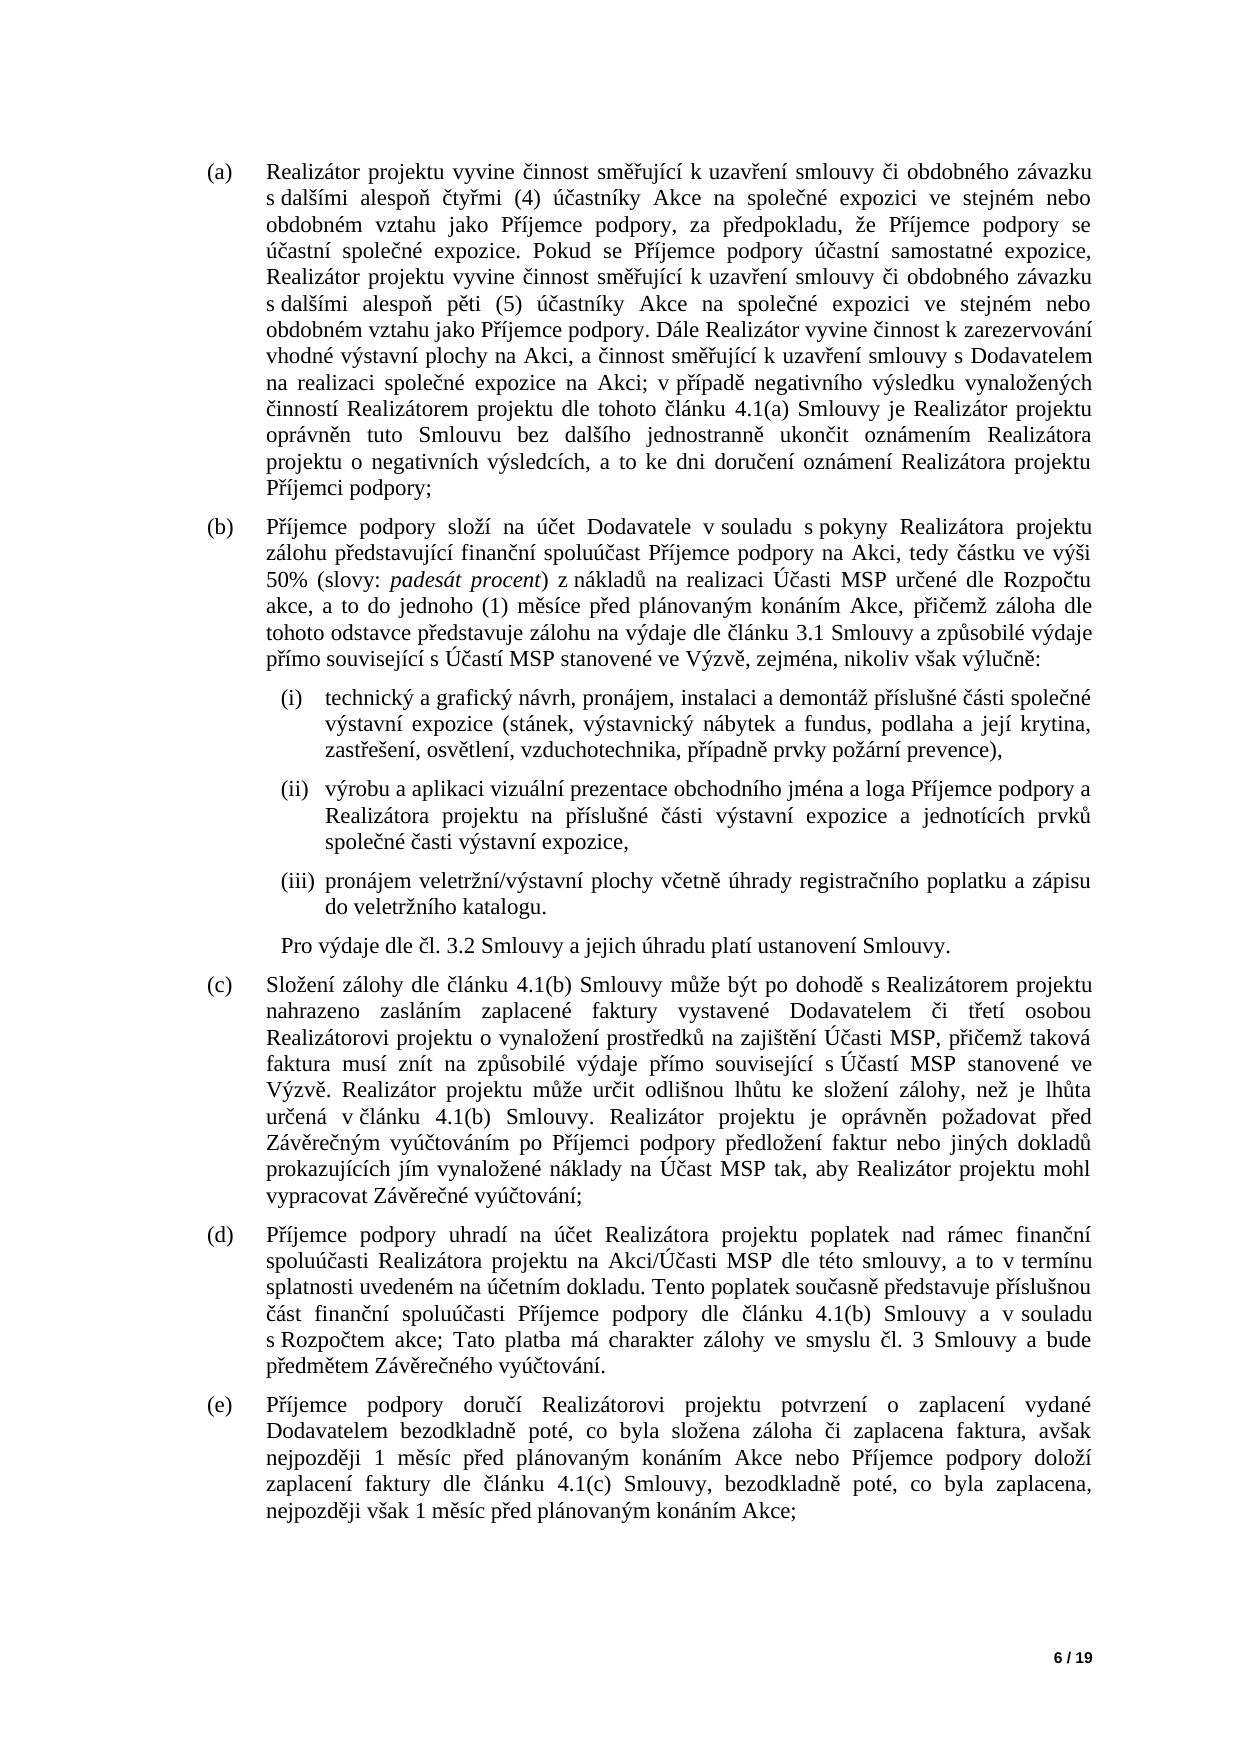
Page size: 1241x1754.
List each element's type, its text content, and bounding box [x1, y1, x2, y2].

text Složení zálohy dle článku 4.1(b) Smlouvy může být po dohodě s Realizátorem projektu nahrazeno zasláním zaplacené faktury vystavené Dodavatelem či třetí osobou Realizátorovi projektu o vynaložení prostředků na zajištění Účasti MSP, přičemž taková faktura musí znít na způsobilé výdaje přímo související s Účastí MSP stanovené ve Výzvě. Realizátor projektu může určit odlišnou lhůtu ke složení zálohy, než je lhůta určená v článku 4.1(b) Smlouvy. Realizátor projektu je oprávněn požadovat před Závěrečným vyúčtováním po Příjemci podpory předložení faktur nebo jiných dokladů prokazujících jím vynaložené náklady na Účast MSP tak, aby Realizátor projektu mohl vypracovat Závěrečné vyúčtování; [207, 971, 1092, 1208]
text technický a grafický návrh, pronájem, instalaci a demontáž příslušné části společné výstavní expozice (stánek, výstavnický nábytek a fundus, podlaha a její krytina, zastřešení, osvětlení, vzduchotechnika, případně prvky požární prevence), [281, 684, 1092, 763]
list Pro výdaje dle čl. 3.2 Smlouvy a jejich úhradu platí ustanovení Smlouvy. [281, 932, 1092, 958]
text Příjemce podpory uhradí na účet Realizátora projektu poplatek nad rámec finanční spoluúčasti Realizátora projektu na Akci/Účasti MSP dle této smlouvy, a to v termínu splatnosti uvedeném na účetním dokladu. Tento poplatek současně představuje příslušnou část finanční spoluúčasti Příjemce podpory dle článku 4.1(b) Smlouvy a v souladu s Rozpočtem akce; Tato platba má charakter zálohy ve smyslu čl. 3 Smlouvy a bude předmětem Závěrečného vyúčtování. [207, 1221, 1092, 1379]
text Realizátor projektu vyvine činnost směřující k uzavření smlouvy či obdobného závazku s dalšími alespoň čtyřmi (4) účastníky Akce na společné expozici ve stejném nebo obdobném vztahu jako Příjemce podpory, za předpokladu, že Příjemce podpory se účastní společné expozice. Pokud se Příjemce podpory účastní samostatné expozice, Realizátor projektu vyvine činnost směřující k uzavření smlouvy či obdobného závazku s dalšími alespoň pěti (5) účastníky Akce na společné expozici ve stejném nebo obdobném vztahu jako Příjemce podpory. Dále Realizátor vyvine činnost k zarezervování vhodné výstavní plochy na Akci, a činnost směřující k uzavření smlouvy s Dodavatelem na realizaci společné expozice na Akci; v případě negativního výsledku vynaložených činností Realizátorem projektu dle tohoto článku 4.1(a) Smlouvy je Realizátor projektu oprávněn tuto Smlouvu bez dalšího jednostranně ukončit oznámením Realizátora projektu o negativních výsledcích, a to ke dni doručení oznámení Realizátora projektu Příjemci podpory; [207, 158, 1092, 501]
text výrobu a aplikaci vizuální prezentace obchodního jména a loga Příjemce podpory a Realizátora projektu na příslušné části výstavní expozice a jednotících prvků společné časti výstavní expozice, [281, 775, 1092, 854]
text Příjemce podpory doručí Realizátorovi projektu potvrzení o zaplacení vydané Dodavatelem bezodkladně poté, co byla složena záloha či zaplacena faktura, avšak nejpozději 1 měsíc před plánovaným konáním Akce nebo Příjemce podpory doloží zaplacení faktury dle článku 4.1(c) Smlouvy, bezodkladně poté, co byla zaplacena, nejpozději však 1 měsíc před plánovaným konáním Akce; [207, 1391, 1092, 1523]
text Příjemce podpory složí na účet Dodavatele v souladu s pokyny Realizátora projektu zálohu představující finanční spoluúčast Příjemce podpory na Akci, tedy částku ve výši 50% (slovy: padesát procent) z nákladů na realizaci Účasti MSP určené dle Rozpočtu akce, a to do jednoho (1) měsíce před plánovaným konáním Akce, přičemž záloha dle tohoto odstavce představuje zálohu na výdaje dle článku 3.1 Smlouvy a způsobilé výdaje přímo související s Účastí MSP stanovené ve Výzvě, zejména, nikoliv však výlučně: [207, 513, 1092, 671]
text pronájem veletržní/výstavní plochy včetně úhrady registračního poplatku a zápisu do veletržního katalogu. [281, 867, 1092, 919]
